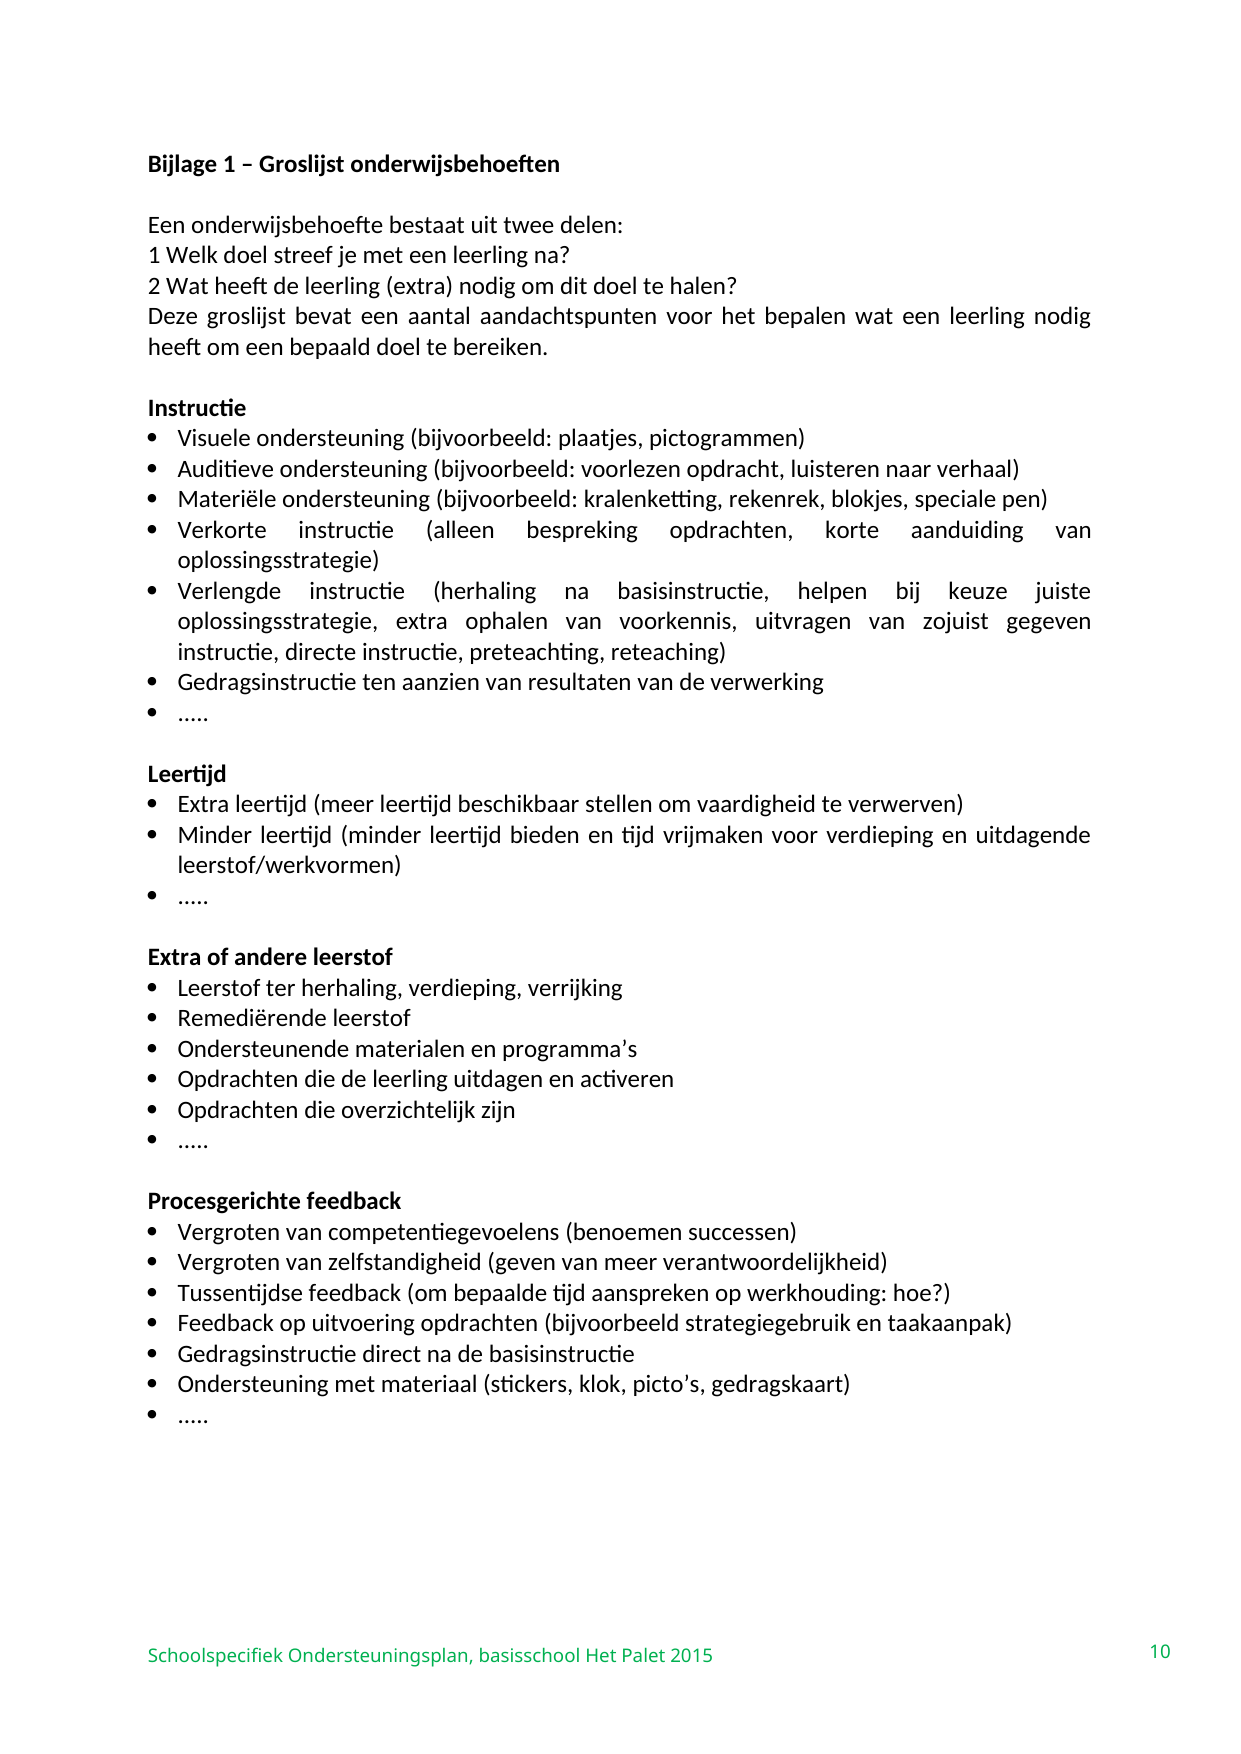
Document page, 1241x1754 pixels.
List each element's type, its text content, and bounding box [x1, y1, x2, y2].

list ..... [148, 697, 1092, 728]
list Remediërende leerstof [148, 1002, 1092, 1033]
list Auditieve ondersteuning (bijvoorbeeld: voorlezen opdracht, luisteren naar verhaal) [148, 453, 1092, 483]
text 2 Wat heeft de leerling (extra) nodig om dit doel te halen? [148, 270, 1092, 300]
text Bijlage 1 – Groslijst onderwijsbehoeften [148, 148, 1092, 178]
list ..... [148, 1124, 1092, 1155]
list Leerstof ter herhaling, verdieping, verrijking [148, 972, 1092, 1002]
list Visuele ondersteuning (bijvoorbeeld: plaatjes, pictogrammen) [148, 422, 1092, 453]
list Gedragsinstructie direct na de basisinstructie [148, 1338, 1092, 1368]
text Instructie [148, 392, 1092, 422]
list ..... [148, 1399, 1092, 1429]
list Extra leertijd (meer leertijd beschikbaar stellen om vaardigheid te verwerven) [148, 789, 1092, 819]
list Feedback op uitvoering opdrachten (bijvoorbeeld strategiegebruik en taakaanpak) [148, 1307, 1092, 1338]
list Verkorte instructie (alleen bespreking opdrachten, korte aanduiding van oplossingsstrategie) [148, 514, 1092, 575]
text 1 Welk doel streef je met een leerling na? [148, 239, 1092, 270]
text Een onderwijsbehoefte bestaat uit twee delen: [148, 209, 1092, 239]
list Ondersteuning met materiaal (stickers, klok, picto’s, gedragskaart) [148, 1368, 1092, 1399]
text Procesgerichte feedback [148, 1185, 1092, 1216]
list ..... [148, 880, 1092, 911]
list Gedragsinstructie ten aanzien van resultaten van de verwerking [148, 667, 1092, 697]
text Leertijd [148, 758, 1092, 789]
list Opdrachten die overzichtelijk zijn [148, 1094, 1092, 1124]
list Ondersteunende materialen en programma’s [148, 1033, 1092, 1063]
list Minder leertijd (minder leertijd bieden en tijd vrijmaken voor verdieping en uitdagende leerstof/werkvormen) [148, 819, 1092, 880]
list Verlengde instructie (herhaling na basisinstructie, helpen bij keuze juiste oplossingsstrategie, extra ophalen van voorkennis, uitvragen van zojuist gegeven instructie, directe instructie, preteachting, reteaching) [148, 575, 1092, 667]
list Tussentijdse feedback (om bepaalde tijd aanspreken op werkhouding: hoe?) [148, 1277, 1092, 1307]
text Extra of andere leerstof [148, 941, 1092, 972]
list Opdrachten die de leerling uitdagen en activeren [148, 1063, 1092, 1094]
text Deze groslijst bevat een aantal aandachtspunten voor het bepalen wat een leerling nodig heeft om een bepaald doel te bereiken. [148, 300, 1092, 361]
list Vergroten van competentiegevoelens (benoemen successen) [148, 1216, 1092, 1246]
list Materiële ondersteuning (bijvoorbeeld: kralenketting, rekenrek, blokjes, speciale pen) [148, 483, 1092, 514]
list Vergroten van zelfstandigheid (geven van meer verantwoordelijkheid) [148, 1246, 1092, 1277]
